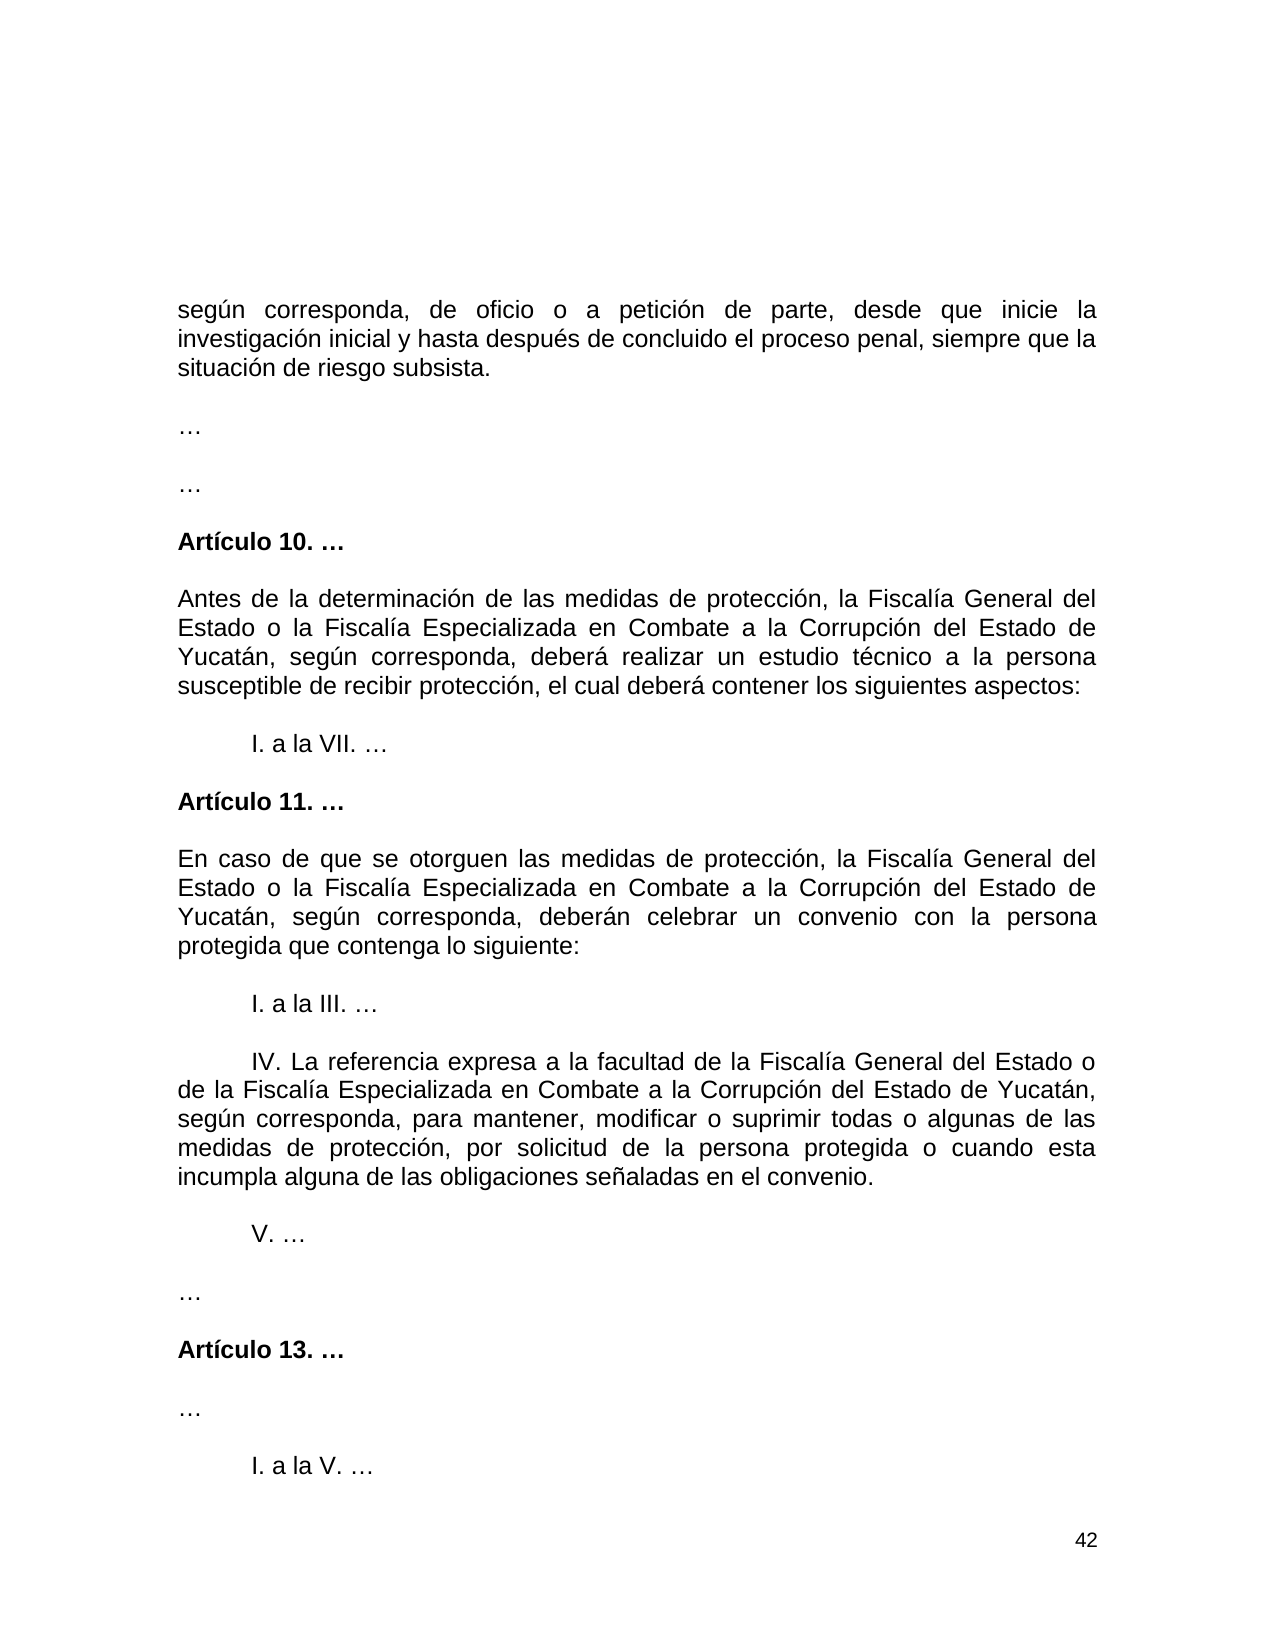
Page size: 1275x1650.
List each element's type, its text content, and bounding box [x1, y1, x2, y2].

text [177, 295, 1098, 382]
text En caso de que se otorguen las medidas de protección, la Fiscalía General del Estado o la Fiscalía Especializada en Combate a la Corrupción del Estado de Yucatán, según corresponda, deberán celebrar un convenio con la persona protegida que contenga lo siguiente: [177, 844, 1098, 959]
text … [177, 1277, 1098, 1306]
text I. a la V. … [177, 1451, 1098, 1480]
text … [177, 411, 1098, 439]
text I. a la III. … [177, 989, 1098, 1017]
text … [177, 469, 1098, 497]
text V. … [177, 1219, 1098, 1248]
text Artículo 10. … [177, 527, 1098, 555]
text … [177, 1393, 1098, 1422]
text I. a la VII. … [177, 729, 1098, 757]
text Artículo 11. … [177, 787, 1098, 815]
text Artículo 13. … [177, 1335, 1098, 1364]
text Antes de la determinación de las medidas de protección, la Fiscalía General del Estado o la Fiscalía Especializada en Combate a la Corrupción del Estado de Yucatán, según corresponda, deberá realizar un estudio técnico a la persona susceptible de recibir protección, el cual deberá contener los siguientes aspectos: [177, 584, 1098, 699]
text IV. La referencia expresa a la facultad de la Fiscalía General del Estado o de la Fiscalía Especializada en Combate a la Corrupción del Estado de Yucatán, según corresponda, para mantener, modificar o suprimir todas o algunas de las medidas de protección, por solicitud de la persona protegida o cuando esta incumpla alguna de las obligaciones señaladas en el convenio. [177, 1047, 1098, 1190]
